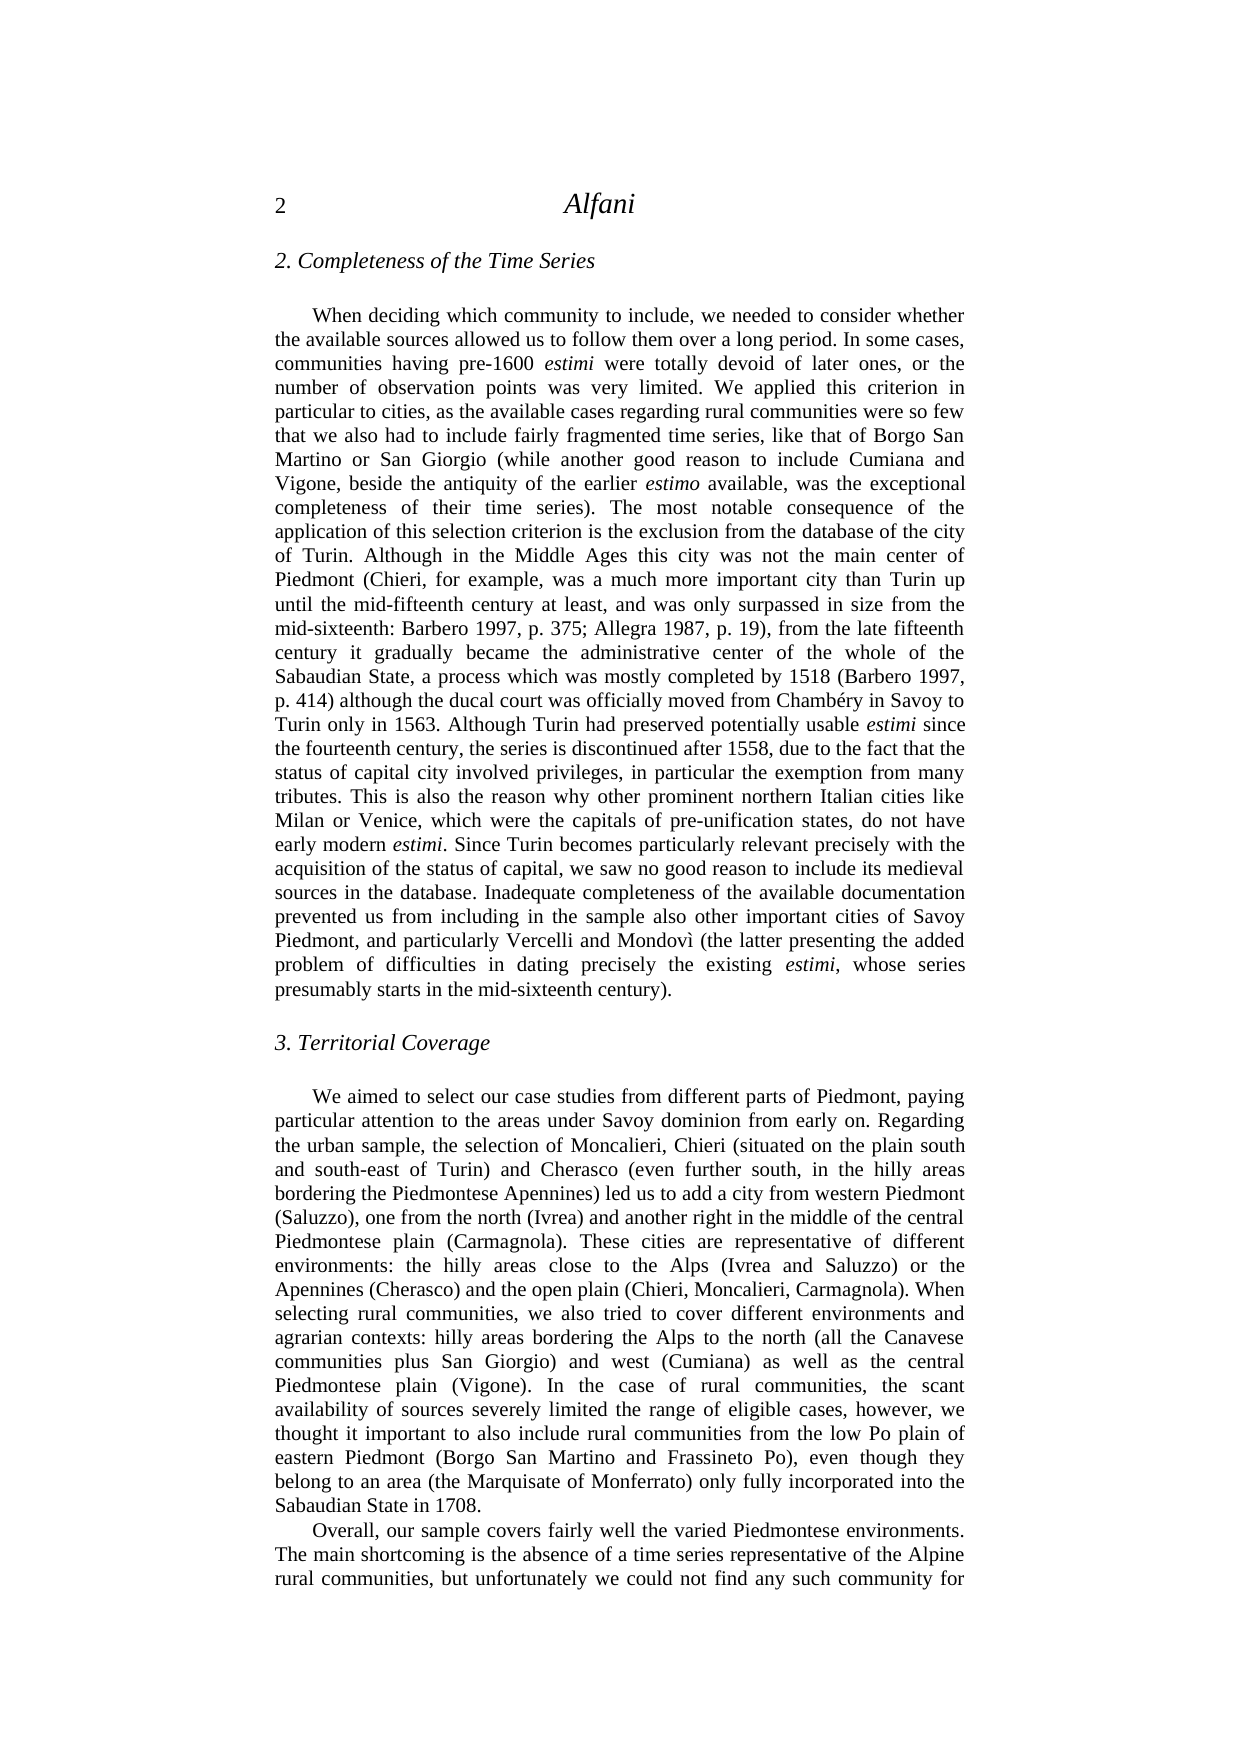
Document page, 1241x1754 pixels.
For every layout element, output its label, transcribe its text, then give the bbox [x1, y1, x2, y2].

text 3. Territorial Coverage [274, 1029, 966, 1056]
text 2. Completeness of the Time Series [274, 248, 966, 274]
text We aimed to select our case studies from different parts of Piedmont, paying particular attention to the areas under Savoy dominion from early on. Regarding the urban sample, the selection of Moncalieri, Chieri (situated on the plain south and south-east of Turin) and Cherasco (even further south, in the hilly areas bordering the Piedmontese Apennines) led us to add a city from western Piedmont (Saluzzo), one from the north (Ivrea) and another right in the middle of the central Piedmontese plain (Carmagnola). These cities are representative of different environments: the hilly areas close to the Alps (Ivrea and Saluzzo) or the Apennines (Cherasco) and the open plain (Chieri, Moncalieri, Carmagnola). When selecting rural communities, we also tried to cover different environments and agrarian contexts: hilly areas bordering the Alps to the north (all the Canavese communities plus San Giorgio) and west (Cumiana) as well as the central Piedmontese plain (Vigone). In the case of rural communities, the scant availability of sources severely limited the range of eligible cases, however, we thought it important to also include rural communities from the low Po plain of eastern Piedmont (Borgo San Martino and Frassineto Po), even though they belong to an area (the Marquisate of Monferrato) only fully incorporated into the Sabaudian State in 1708. [274, 1084, 966, 1517]
text When deciding which community to include, we needed to consider whether the available sources allowed us to follow them over a long period. In some cases, communities having pre-1600 estimi were totally devoid of later ones, or the number of observation points was very limited. We applied this criterion in particular to cities, as the available cases regarding rural communities were so few that we also had to include fairly fragmented time series, like that of Borgo San Martino or San Giorgio (while another good reason to include Cumiana and Vigone, beside the antiquity of the earlier estimo available, was the exceptional completeness of their time series). The most notable consequence of the application of this selection criterion is the exclusion from the database of the city of Turin. Although in the Middle Ages this city was not the main center of Piedmont (Chieri, for example, was a much more important city than Turin up until the mid-fifteenth century at least, and was only surpassed in size from the mid-sixteenth: Barbero 1997, p. 375; Allegra 1987, p. 19), from the late fifteenth century it gradually became the administrative center of the whole of the Sabaudian State, a process which was mostly completed by 1518 (Barbero 1997, p. 414) although the ducal court was officially moved from Chambéry in Savoy to Turin only in 1563. Although Turin had preserved potentially usable estimi since the fourteenth century, the series is discontinued after 1558, due to the fact that the status of capital city involved privileges, in particular the exemption from many tributes. This is also the reason why other prominent northern Italian cities like Milan or Venice, which were the capitals of pre-unification states, do not have early modern estimi. Since Turin becomes particularly relevant precisely with the acquisition of the status of capital, we saw no good reason to include its medieval sources in the database. Inadequate completeness of the available documentation prevented us from including in the sample also other important cities of Savoy Piedmont, and particularly Vercelli and Mondovì (the latter presenting the added problem of difficulties in dating precisely the existing estimi, whose series presumably starts in the mid-sixteenth century). [274, 303, 966, 1001]
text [274, 1517, 966, 1590]
